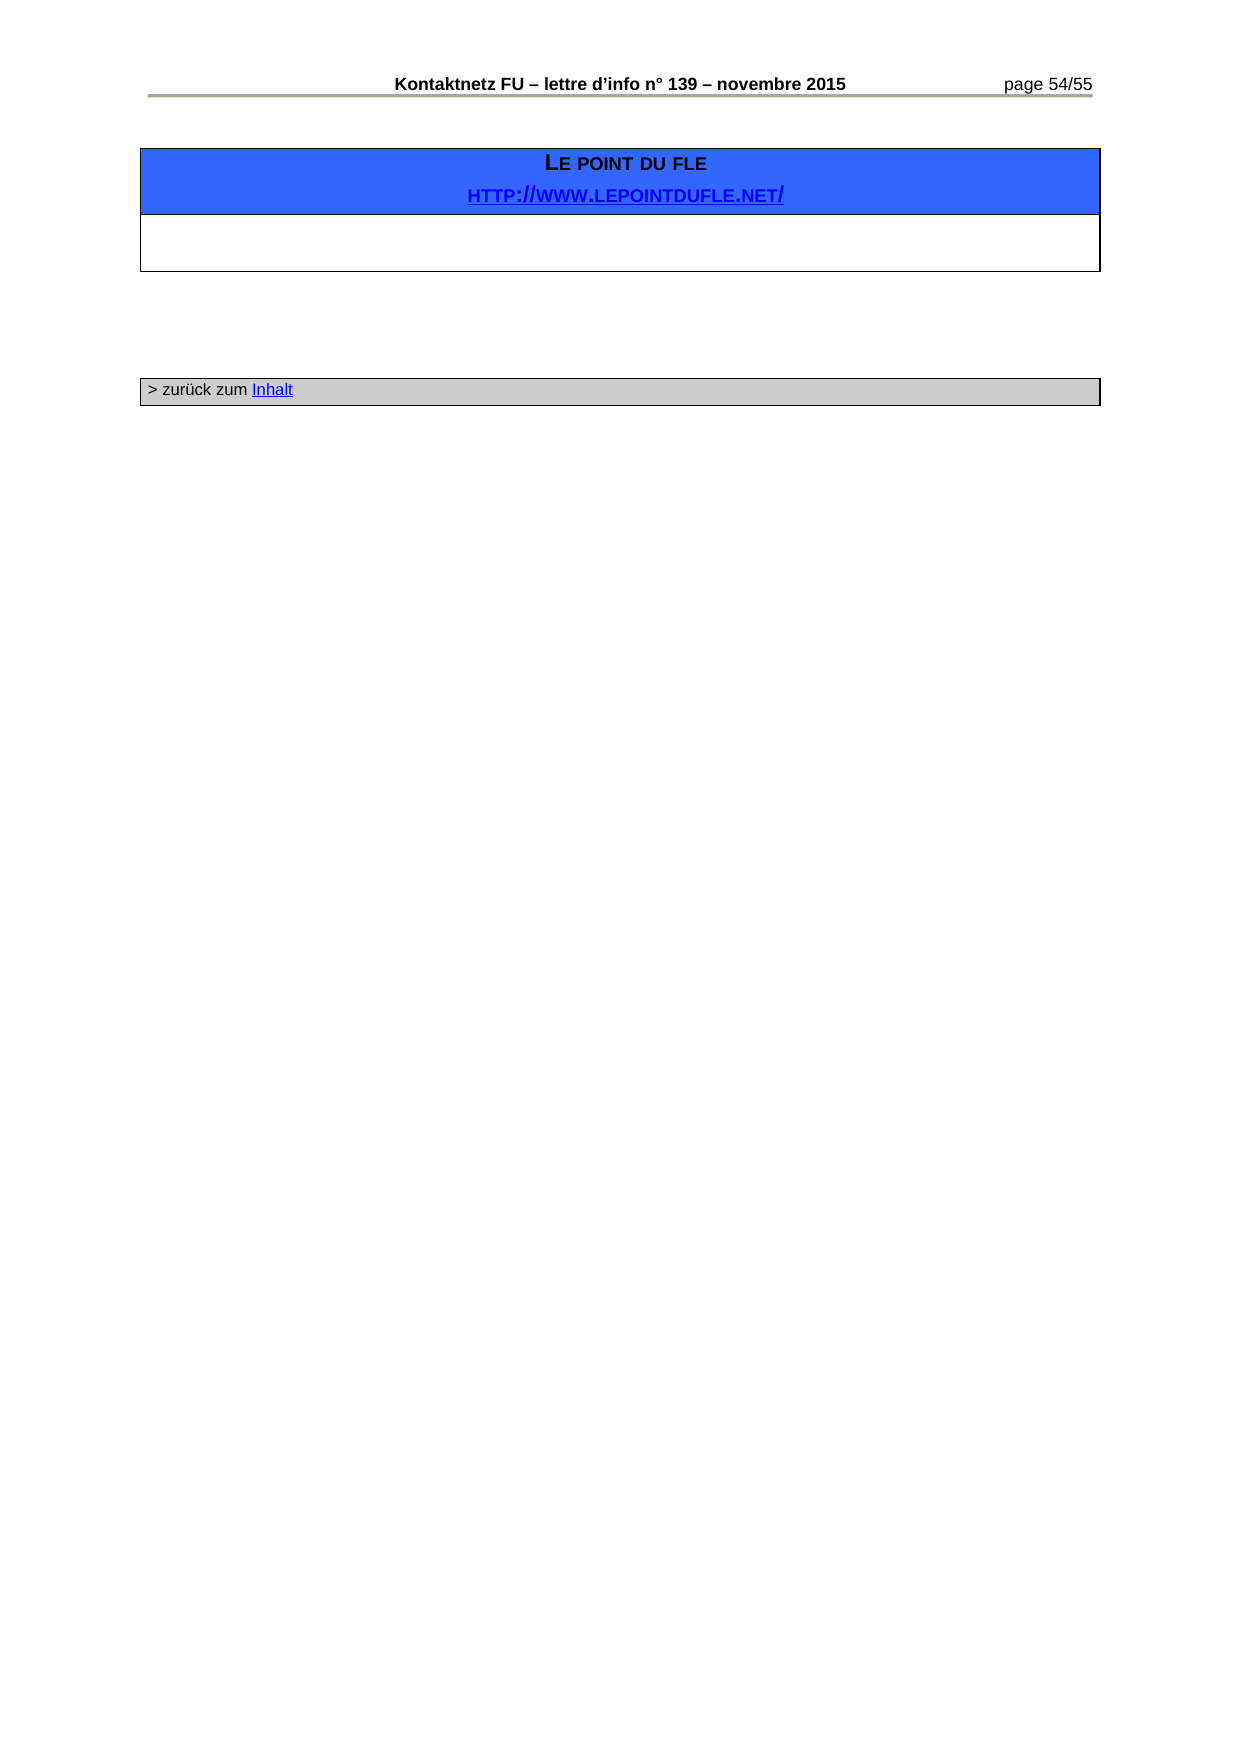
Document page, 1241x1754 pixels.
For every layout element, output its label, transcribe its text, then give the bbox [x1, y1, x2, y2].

table_cell [141, 215, 1099, 271]
table_header > zurück zum Inhalt [141, 379, 1099, 405]
table_header Le point du fle http://www.lepointdufle.net/ [141, 149, 1099, 214]
